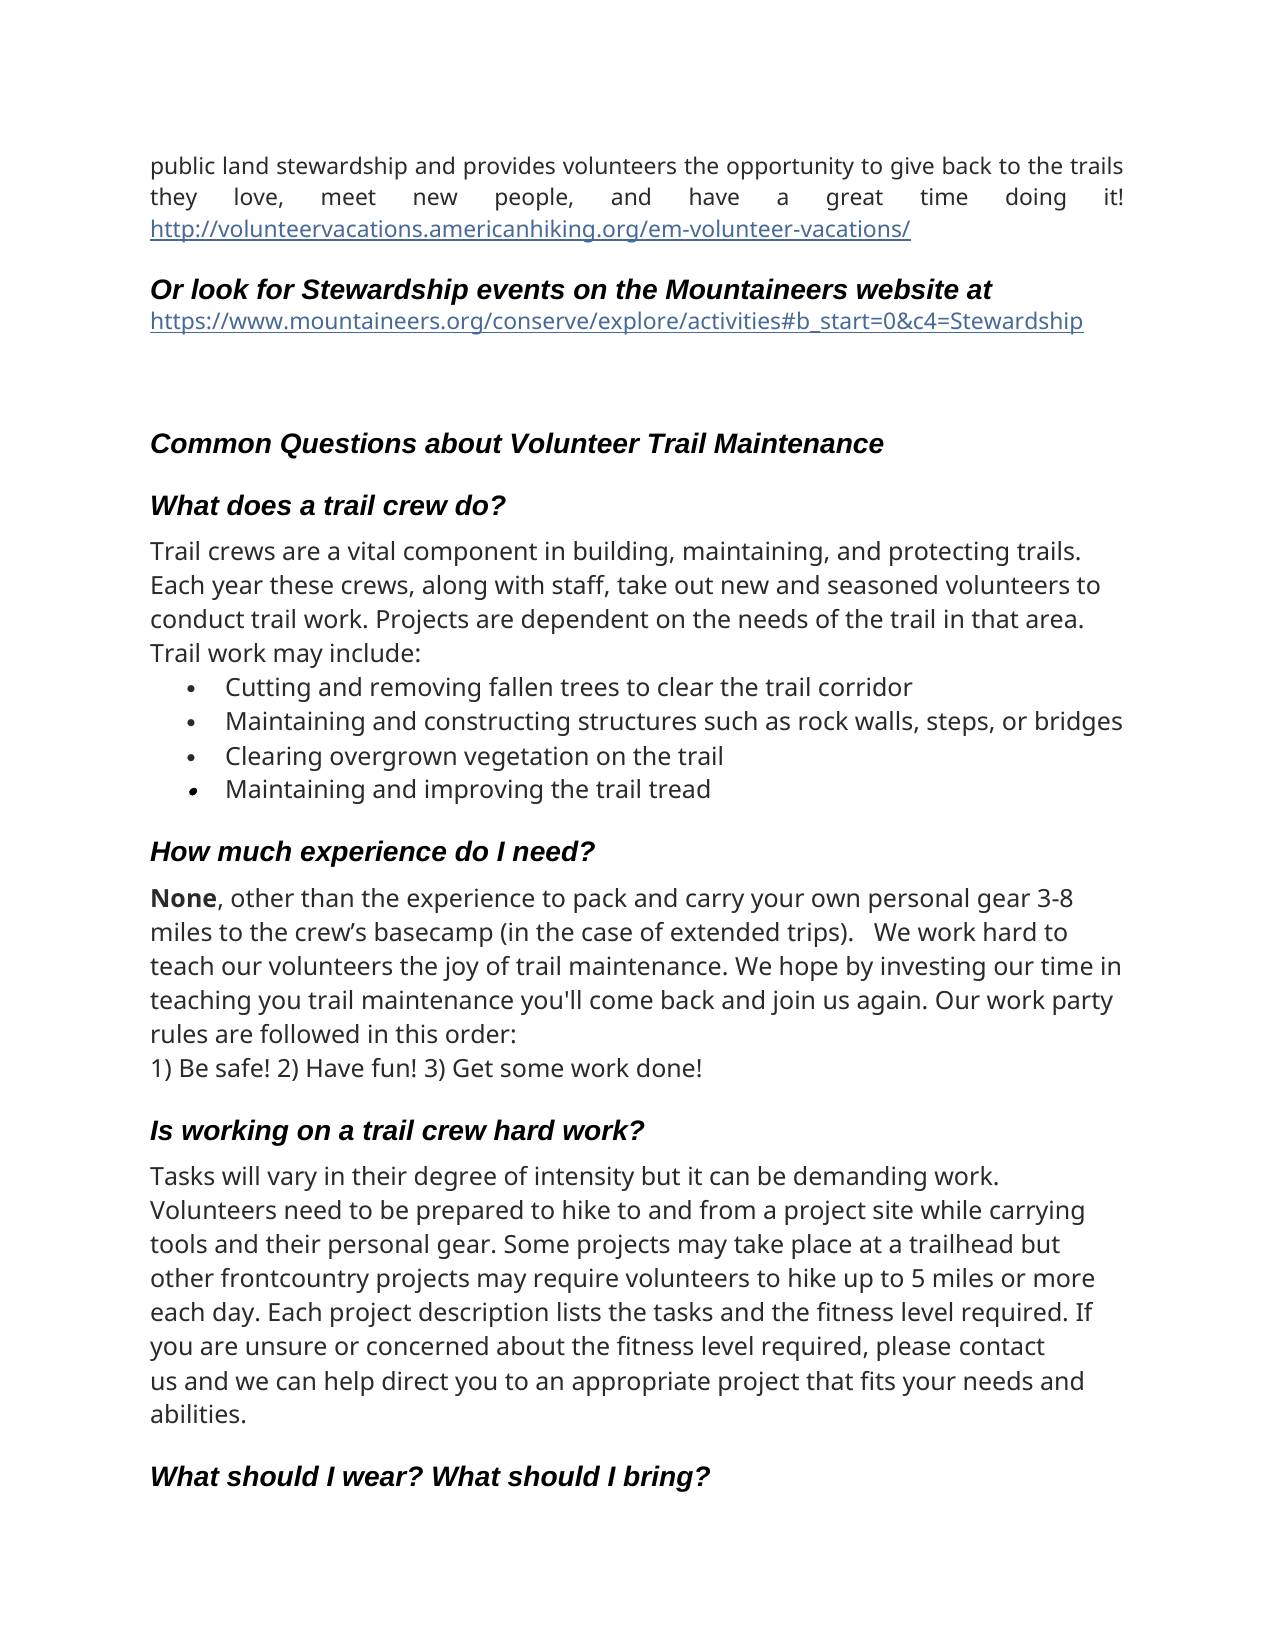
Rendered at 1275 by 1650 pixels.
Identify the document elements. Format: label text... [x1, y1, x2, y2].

text What does a trail crew do? [150, 489, 1125, 521]
text Is working on a trail crew hard work? [150, 1114, 1125, 1146]
text None, other than the experience to pack and carry your own personal gear 3-8 miles to the crew’s basecamp (in the case of extended trips). We work hard to teach our volunteers the joy of trail maintenance. We hope by investing our time in teaching you trail maintenance you'll come back and join us again. Our work party rules are followed in this order: 1) Be safe! 2) Have fun! 3) Get some work done! [150, 880, 1125, 1085]
text How much experience do I need? [150, 835, 1125, 868]
text Or look for Stewardship events on the Mountaineers website at https://www.mountaineers.org/conserve/explore/activities#b_start=0&c4=Stewardship [150, 273, 1125, 337]
list Maintaining and constructing structures such as rock walls, steps, or bridges [187, 704, 1125, 738]
list Clearing overgrown vegetation on the trail [187, 738, 1125, 772]
text Trail crews are a vital component in building, maintaining, and protecting trails. Each year these crews, along with staff, take out new and seasoned volunteers to conduct trail work. Projects are dependent on the needs of the trail in that area. Trail work may include: [150, 534, 1125, 670]
list Cutting and removing fallen trees to clear the trail corridor [187, 670, 1125, 704]
list Maintaining and improving the trail tread [187, 772, 1125, 806]
text Common Questions about Volunteer Trail Maintenance [150, 427, 1125, 460]
text What should I wear? What should I bring? [150, 1460, 1125, 1493]
text Tasks will vary in their degree of intensity but it can be demanding work. Volunteers need to be prepared to hike to and from a project site while carrying tools and their personal gear. Some projects may take place at a trailhead but other frontcountry projects may require volunteers to hike up to 5 miles or more each day. Each project description lists the tasks and the fitness level required. If you are unsure or concerned about the fitness level required, please contact us and we can help direct you to an appropriate project that fits your needs and abilities. [150, 1159, 1125, 1431]
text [150, 150, 1125, 244]
